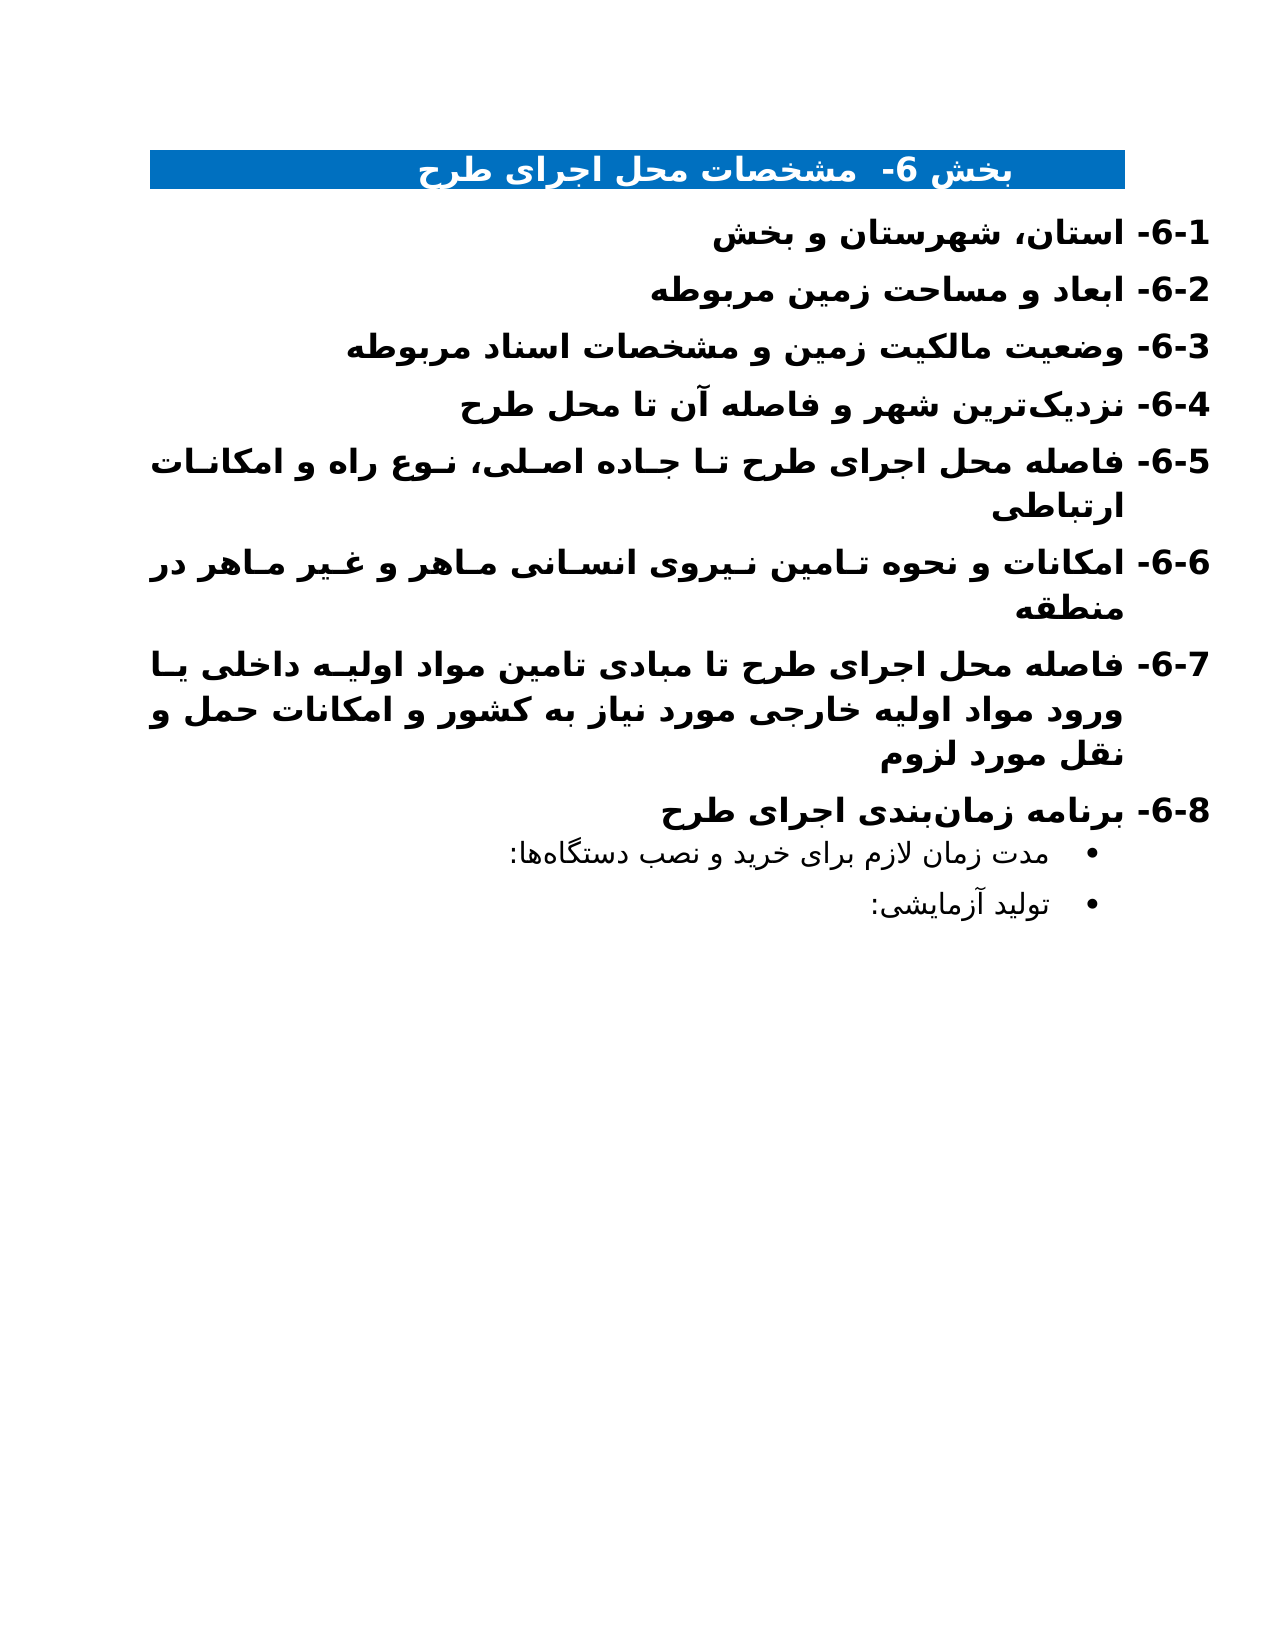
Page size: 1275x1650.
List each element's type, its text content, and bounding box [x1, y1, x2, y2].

subtitle برنامه زمان‌بندی اجرای طرح [150, 792, 1125, 831]
subtitle استان، شهرستان و بخش [150, 214, 1125, 253]
list تولید آزمایشی: [150, 887, 1087, 921]
subtitle امکانات و نحوه تامین نیروی انسانی ماهر و غیر ماهر در منطقه [150, 544, 1125, 627]
subtitle فاصله محل اجرای طرح تا جاده اصلی، نوع راه و امکانات ارتباطی [150, 442, 1125, 526]
subtitle فاصله محل اجرای طرح تا مبادی تامین مواد اولیه داخلی یا ورود مواد اولیه خارجی مورد نیاز به کشور و امکانات حمل و نقل مورد لزوم [150, 646, 1125, 773]
list مدت زمان لازم برای خرید و نصب دستگاه‌ها: [150, 836, 1087, 870]
subtitle ابعاد و مساحت زمین مربوطه [150, 271, 1125, 310]
subtitle وضعیت مالکیت زمین و مشخصات اسناد مربوطه [150, 328, 1125, 367]
subtitle مشخصات محل اجرای طرح [150, 150, 1125, 189]
subtitle نزدیک‌ترین شهر و فاصله آن تا محل طرح [150, 385, 1125, 424]
